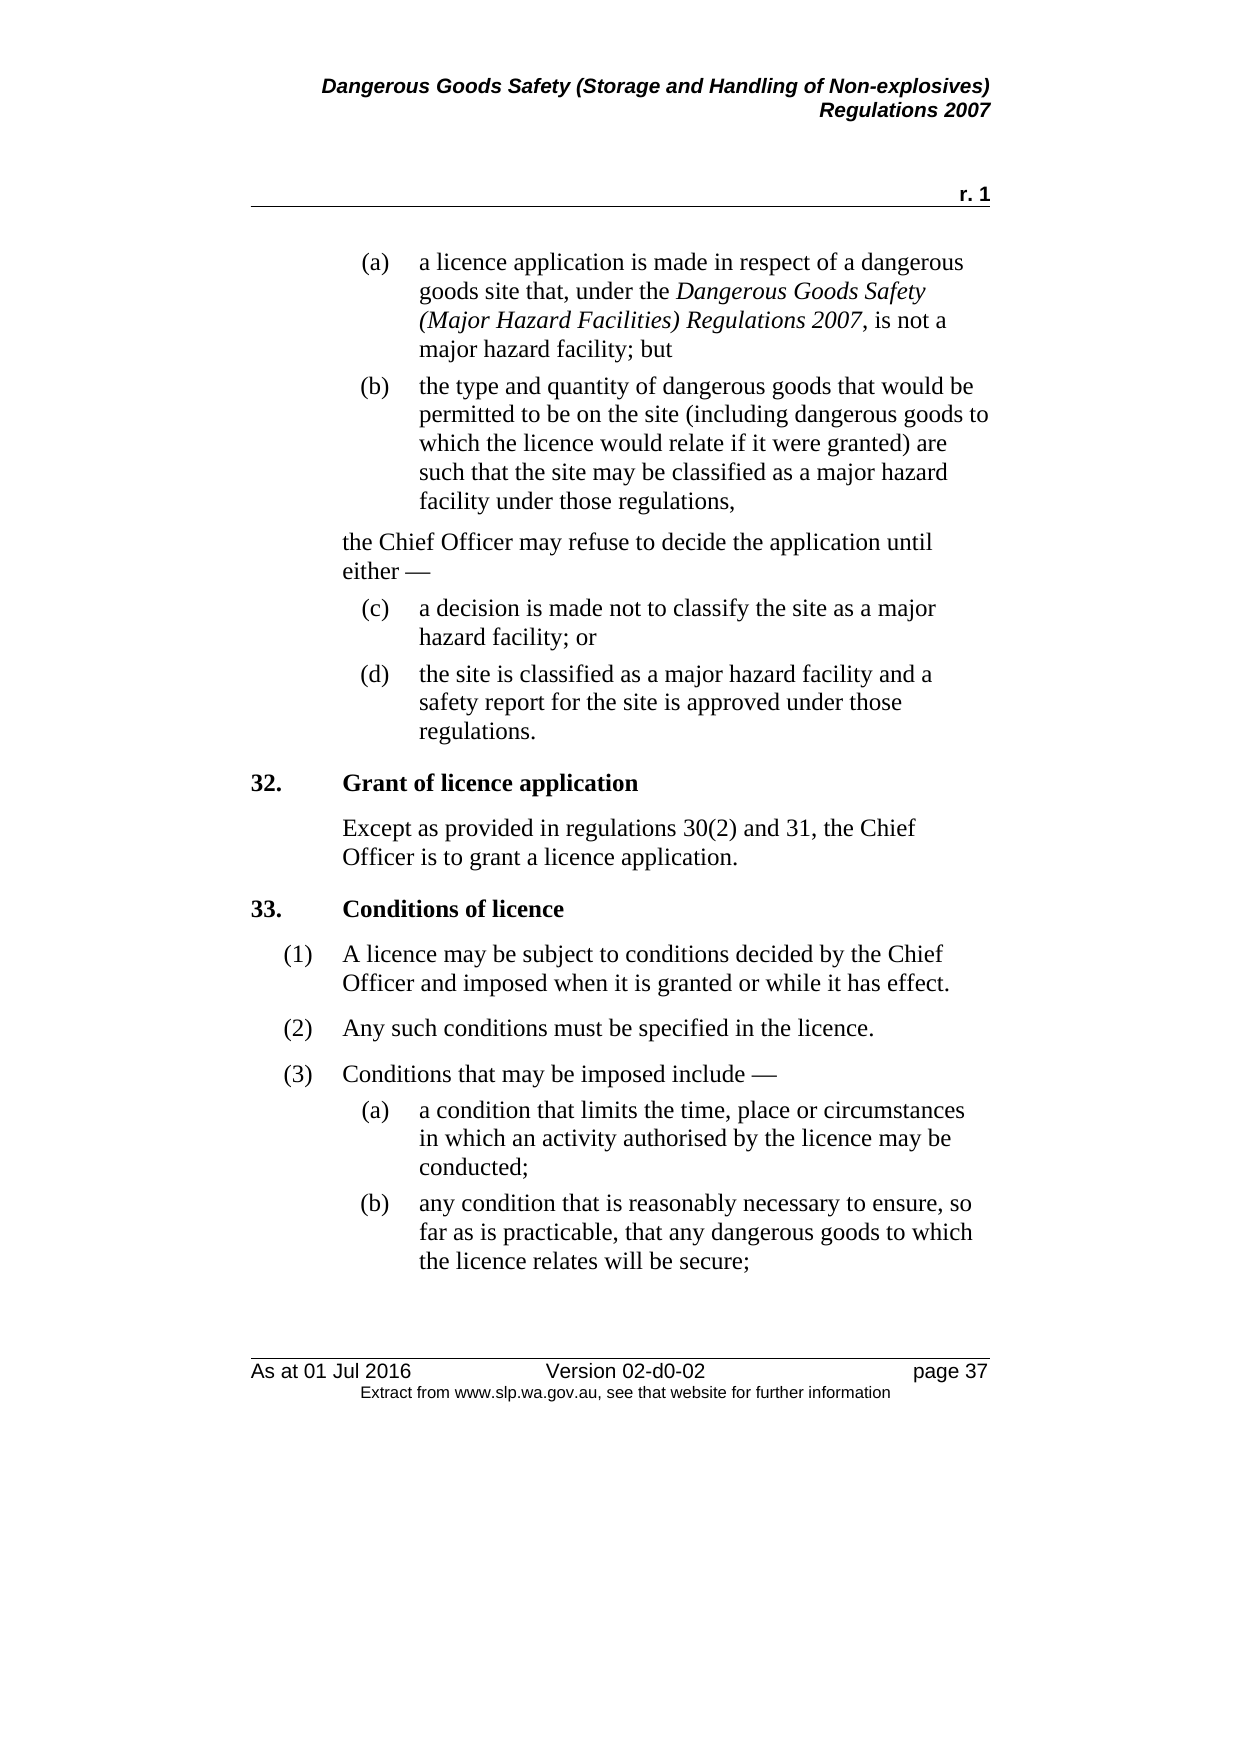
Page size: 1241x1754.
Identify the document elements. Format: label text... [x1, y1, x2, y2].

text (d) the site is classified as a major hazard facility and a safety report for the site is approved under those regulations. [251, 659, 990, 745]
text (b) the type and quantity of dangerous goods that would be permitted to be on the site (including dangerous goods to which the licence would relate if it were granted) are such that the site may be classified as a major hazard facility under those regulations, [251, 371, 990, 514]
subtitle 33. Conditions of licence [251, 894, 990, 922]
text (c) a decision is made not to classify the site as a major hazard facility; or [251, 593, 990, 650]
text (a) a licence application is made in respect of a dangerous goods site that, under the Dangerous Goods Safety (Major Hazard Facilities) Regulations 2007, is not a major hazard facility; but [251, 247, 990, 362]
text (2) Any such conditions must be specified in the licence. [251, 1013, 990, 1042]
text the Chief Officer may refuse to decide the application until either — [251, 527, 990, 584]
text (a) a condition that limits the time, place or circumstances in which an activity authorised by the licence may be conducted; [251, 1095, 990, 1181]
subtitle 32. Grant of licence application [251, 768, 990, 797]
text (1) A licence may be subject to conditions decided by the Chief Officer and imposed when it is granted or while it has effect. [251, 939, 990, 997]
text (b) any condition that is reasonably necessary to ensure, so far as is practicable, that any dangerous goods to which the licence relates will be secure; [251, 1188, 990, 1274]
text Except as provided in regulations 30(2) and 31, the Chief Officer is to grant a licence application. [251, 813, 990, 871]
text (3) Conditions that may be imposed include — [251, 1059, 990, 1087]
